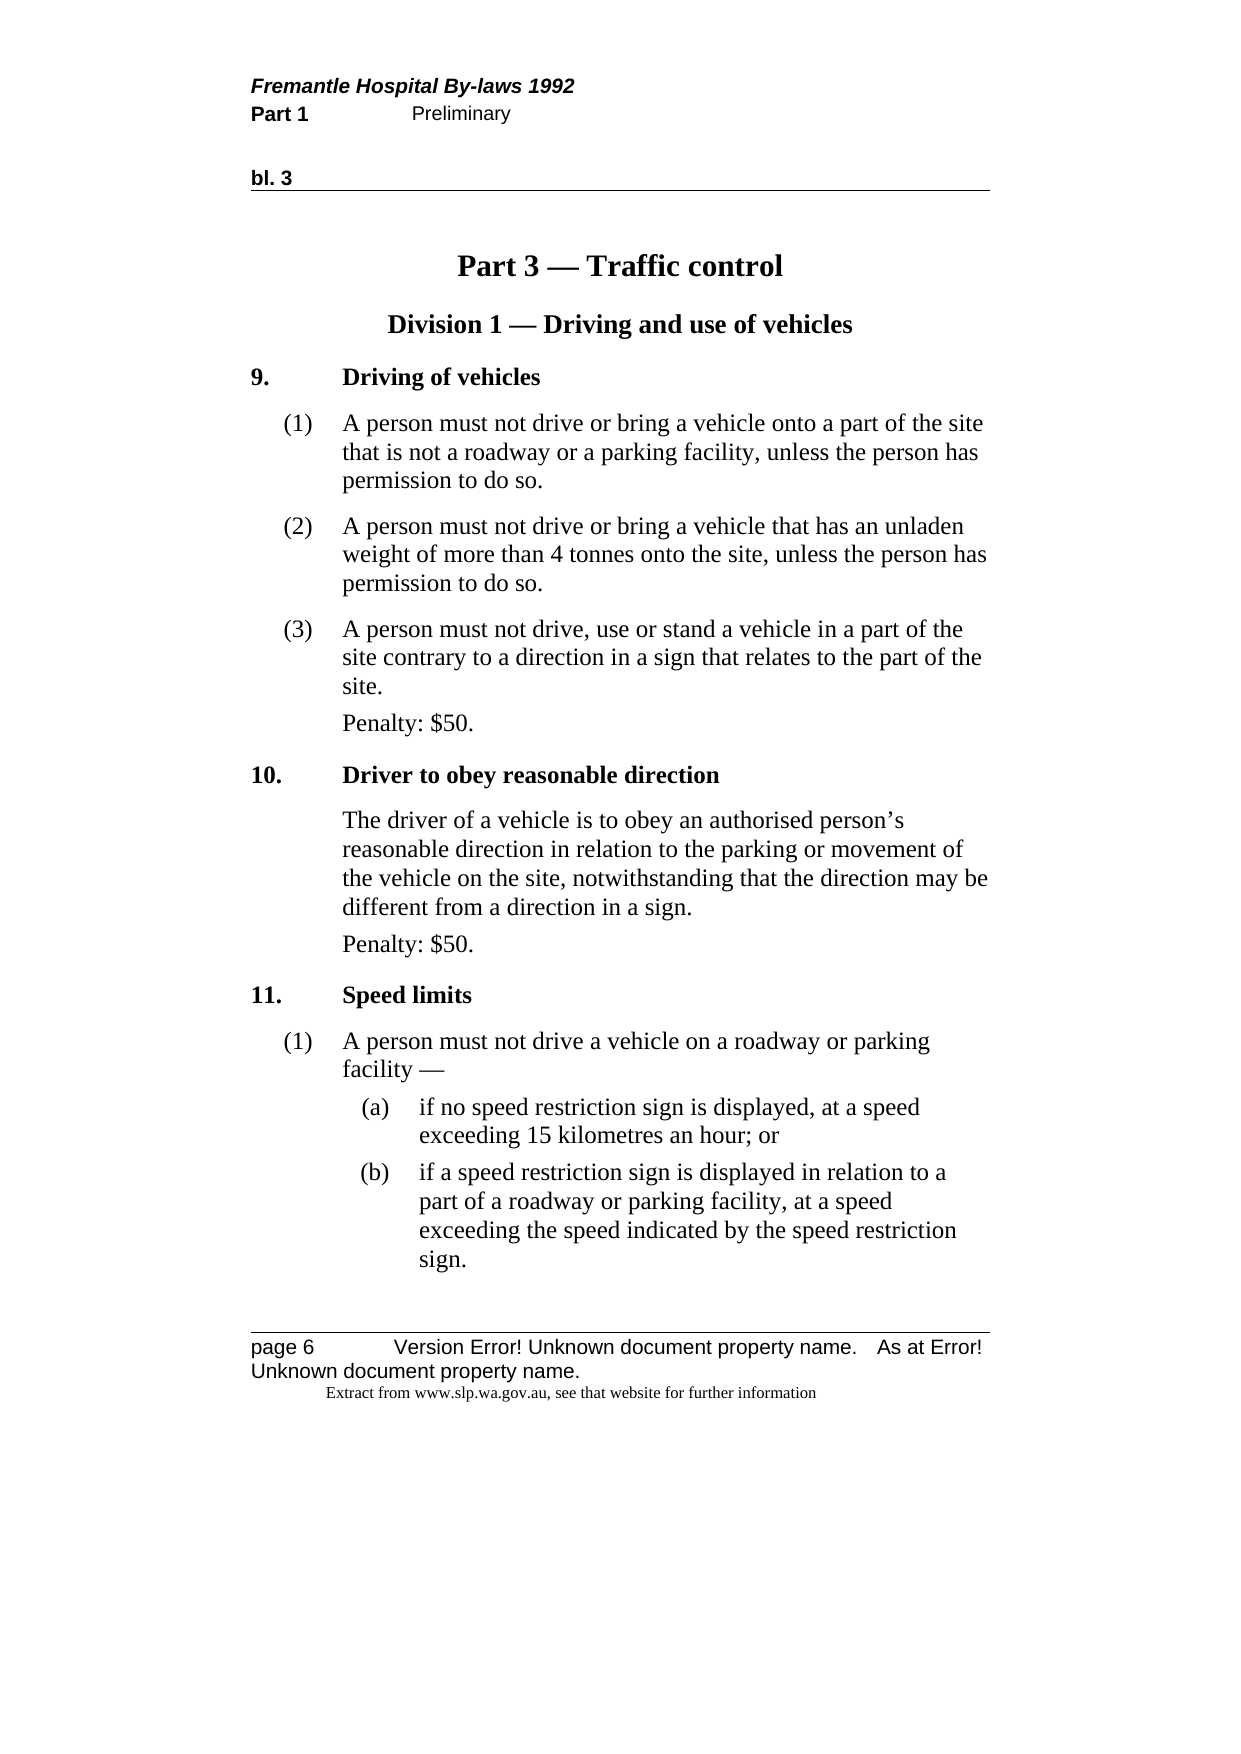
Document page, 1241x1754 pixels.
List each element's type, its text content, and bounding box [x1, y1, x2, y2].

text (2) A person must not drive or bring a vehicle that has an unladen weight of more than 4 tonnes onto the site, unless the person has permission to do so. [251, 511, 990, 597]
text Penalty: $50. [251, 929, 990, 957]
text Penalty: $50. [251, 708, 990, 737]
subtitle Part 3 — Traffic control [251, 247, 990, 283]
subtitle Division 1 — Driving and use of vehicles [251, 308, 990, 339]
text The driver of a vehicle is to obey an authorised person’s reasonable direction in relation to the parking or movement of the vehicle on the site, notwithstanding that the direction may be different from a direction in a sign. [251, 805, 990, 920]
subtitle 9. Driving of vehicles [251, 362, 990, 391]
text (3) A person must not drive, use or stand a vehicle in a part of the site contrary to a direction in a sign that relates to the part of the site. [251, 614, 990, 700]
subtitle 11. Speed limits [251, 980, 990, 1009]
text (b) if a speed restriction sign is displayed in relation to a part of a roadway or parking facility, at a speed exceeding the speed indicated by the speed restriction sign. [251, 1157, 990, 1272]
subtitle 10. Driver to obey reasonable direction [251, 760, 990, 789]
text (a) if no speed restriction sign is displayed, at a speed exceeding 15 kilometres an hour; or [251, 1092, 990, 1149]
text (1) A person must not drive or bring a vehicle onto a part of the site that is not a roadway or a parking facility, unless the person has permission to do so. [251, 408, 990, 494]
text (1) A person must not drive a vehicle on a roadway or parking facility — [251, 1026, 990, 1083]
